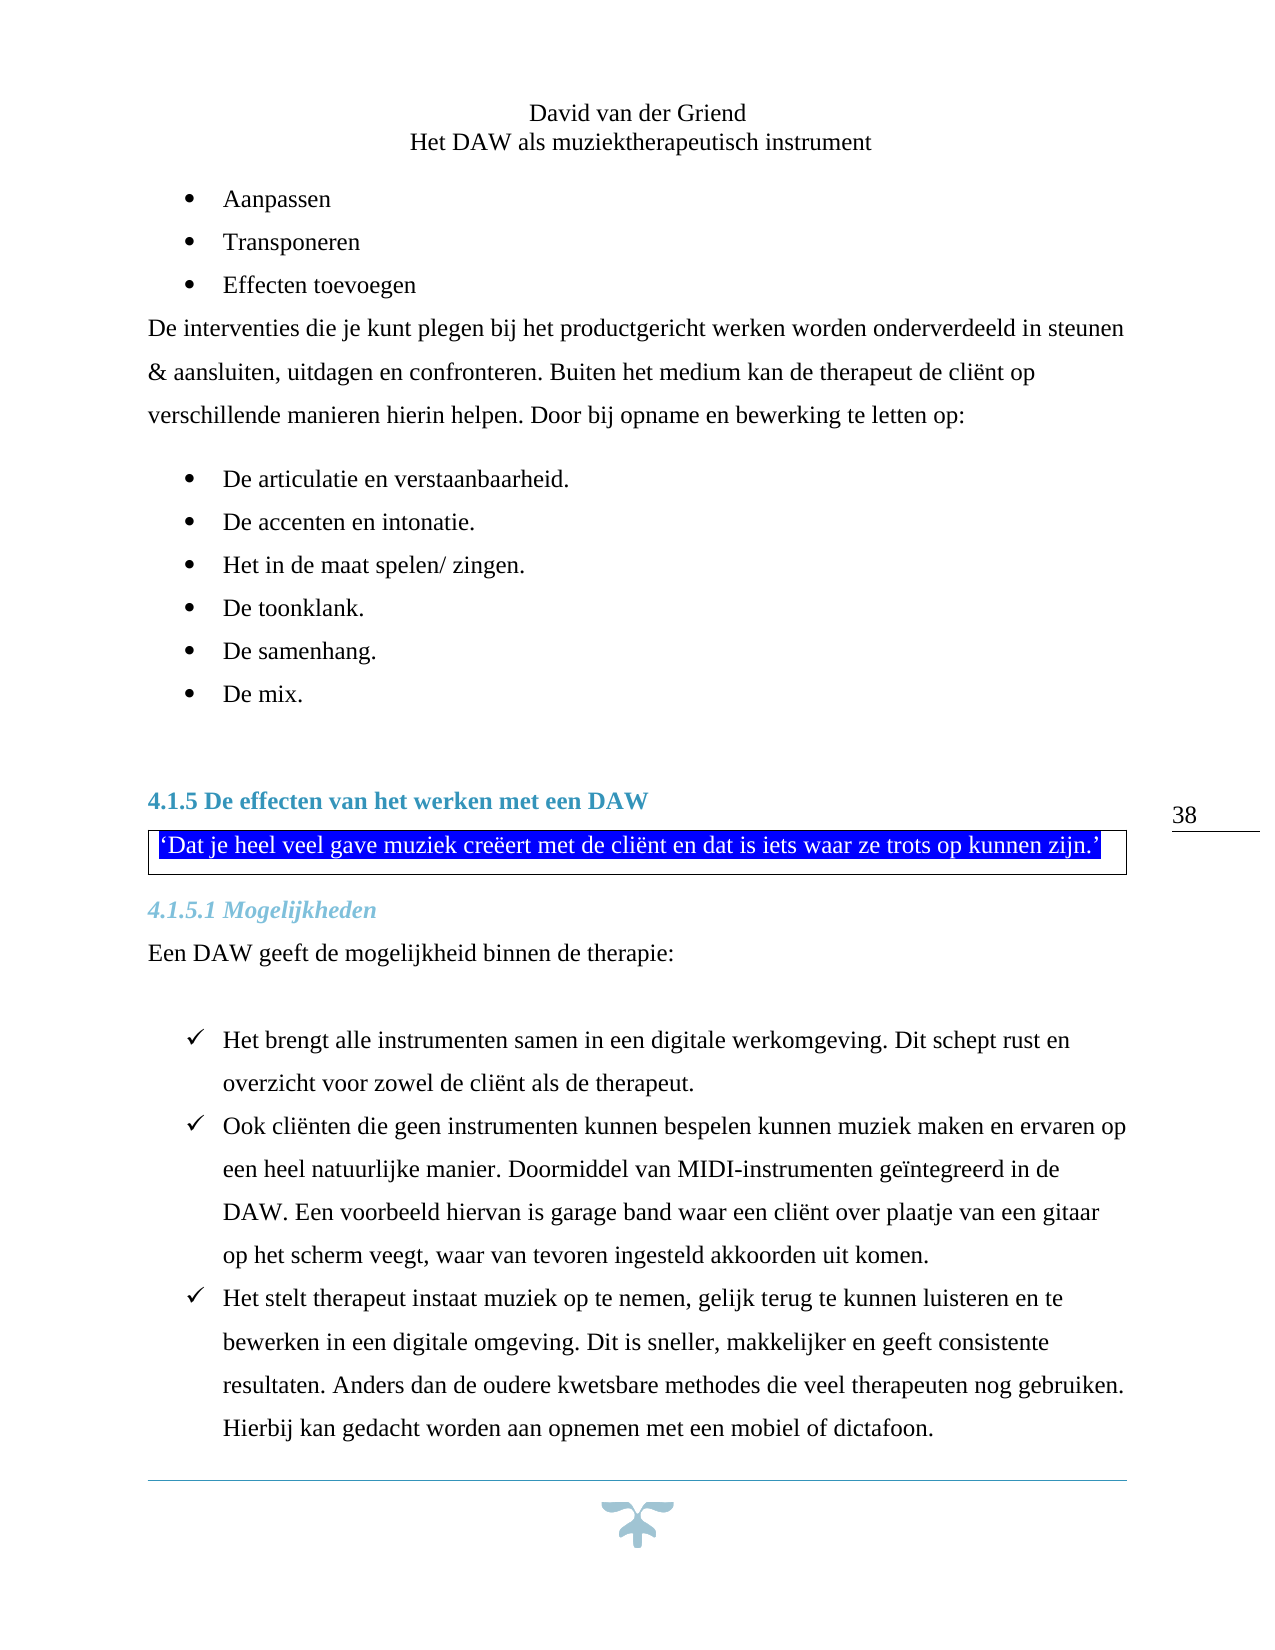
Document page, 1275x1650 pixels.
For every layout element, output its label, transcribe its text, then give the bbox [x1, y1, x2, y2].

list De accenten en intonatie. [185, 507, 1127, 536]
list De toonklank. [185, 593, 1127, 622]
list Het stelt therapeut instaat muziek op te nemen, gelijk terug te kunnen luisteren en te bewerken in een digitale omgeving. Dit is sneller, makkelijker en geeft consistente resultaten. Anders dan de oudere kwetsbare methodes die veel therapeuten nog gebruiken. Hierbij kan gedacht worden aan opnemen met een mobiel of dictafoon. [185, 1283, 1127, 1442]
list Effecten toevoegen [185, 270, 1127, 299]
list Het in de maat spelen/ zingen. [185, 550, 1127, 579]
table_header ‘Dat je heel veel gave muziek creëert met de cliënt en dat is iets waar ze trots op kunnen zijn.’ [149, 831, 1126, 873]
subtitle 4.1.5 De effecten van het werken met een DAW [148, 786, 1127, 815]
list Transponeren [185, 227, 1127, 256]
list De mix. [185, 679, 1127, 751]
list Het brengt alle instrumenten samen in een digitale werkomgeving. Dit schept rust en overzicht voor zowel de cliënt als de therapeut. [185, 1025, 1127, 1097]
text Een DAW geeft de mogelijkheid binnen de therapie: [148, 938, 1127, 967]
list Ook cliënten die geen instrumenten kunnen bespelen kunnen muziek maken en ervaren op een heel natuurlijke manier. Doormiddel van MIDI-instrumenten geïntegreerd in de DAW. Een voorbeeld hiervan is garage band waar een cliënt over plaatje van een gitaar op het scherm veegt, waar van tevoren ingesteld akkoorden uit komen. [185, 1111, 1127, 1269]
list Aanpassen [185, 184, 1127, 213]
list De samenhang. [185, 636, 1127, 665]
subtitle 4.1.5.1 Mogelijkheden [148, 895, 1127, 924]
text De interventies die je kunt plegen bij het productgericht werken worden onderverdeeld in steunen & aansluiten, uitdagen en confronteren. Buiten het medium kan de therapeut de cliënt op verschillende manieren hierin helpen. Door bij opname en bewerking te letten op: [148, 313, 1127, 428]
list De articulatie en verstaanbaarheid. [185, 464, 1127, 492]
